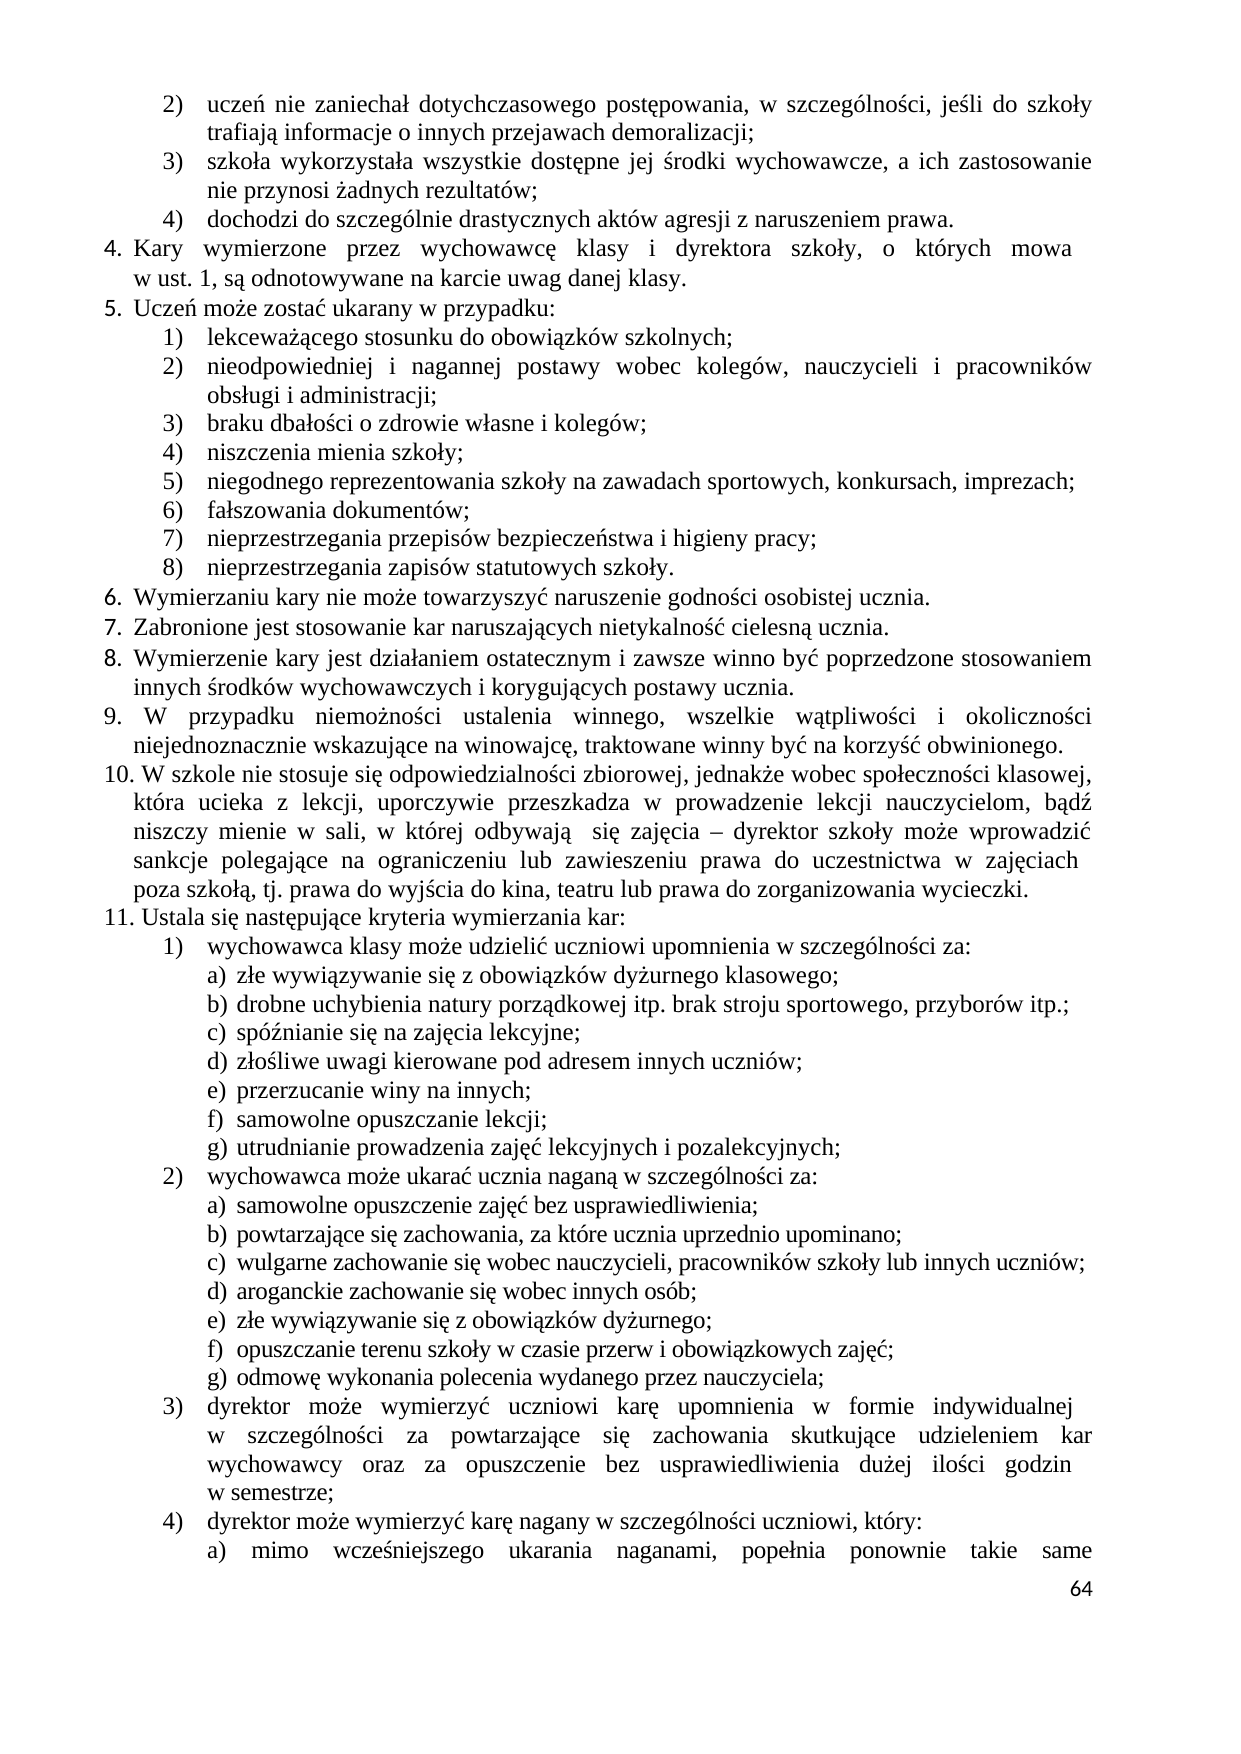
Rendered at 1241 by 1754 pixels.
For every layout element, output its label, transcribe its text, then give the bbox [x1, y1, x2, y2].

list powtarzające się zachowania, za które ucznia uprzednio upominano; [207, 1219, 1093, 1247]
list nieprzestrzegania przepisów bezpieczeństwa i higieny pracy; [162, 523, 1093, 552]
list Kary wymierzone przez wychowawcę klasy i dyrektora szkoły, o których mowa w ust. 1, są odnotowywane na karcie uwag danej klasy. [103, 232, 1093, 292]
list nieprzestrzegania zapisów statutowych szkoły. [162, 552, 1093, 581]
list Uczeń może zostać ukarany w przypadku: [103, 292, 1093, 322]
list dyrektor może wymierzyć karę nagany w szczególności uczniowi, który: [162, 1506, 1093, 1535]
list odmowę wykonania polecenia wydanego przez nauczyciela; [207, 1362, 1093, 1391]
list lekceważącego stosunku do obowiązków szkolnych; [162, 322, 1093, 351]
list uczeń nie zaniechał dotychczasowego postępowania, w szczególności, jeśli do szkoły trafiają informacje o innych przejawach demoralizacji; [162, 89, 1093, 146]
list szkoła wykorzystała wszystkie dostępne jej środki wychowawcze, a ich zastosowanie nie przynosi żadnych rezultatów; [162, 146, 1093, 204]
list nieodpowiedniej i nagannej postawy wobec kolegów, nauczycieli i pracowników obsługi i administracji; [162, 351, 1093, 408]
list utrudnianie prowadzenia zajęć lekcyjnych i pozalekcyjnych; [207, 1132, 1093, 1161]
list dyrektor może wymierzyć uczniowi karę upomnienia w formie indywidualnej w szczególności za powtarzające się zachowania skutkujące udzieleniem kar wychowawcy oraz za opuszczenie bez usprawiedliwienia dużej ilości godzin w semestrze; [162, 1391, 1093, 1506]
list złe wywiązywanie się z obowiązków dyżurnego klasowego; [207, 960, 1093, 989]
list złe wywiązywanie się z obowiązków dyżurnego; [207, 1305, 1093, 1334]
list dochodzi do szczególnie drastycznych aktów agresji z naruszeniem prawa. [162, 204, 1093, 232]
list 9. W przypadku niemożności ustalenia winnego, wszelkie wątpliwości i okoliczności niejednoznacznie wskazujące na winowajcę, traktowane winny być na korzyść obwinionego. [103, 701, 1093, 759]
list Wymierzaniu kary nie może towarzyszyć naruszenie godności osobistej ucznia. [103, 581, 1093, 611]
list fałszowania dokumentów; [162, 495, 1093, 523]
list złośliwe uwagi kierowane pod adresem innych uczniów; [207, 1046, 1093, 1075]
list spóźnianie się na zajęcia lekcyjne; [207, 1017, 1093, 1046]
list opuszczanie terenu szkoły w czasie przerw i obowiązkowych zajęć; [207, 1334, 1093, 1362]
list Zabronione jest stosowanie kar naruszających nietykalność cielesną ucznia. [103, 611, 1093, 642]
list 11. Ustala się następujące kryteria wymierzania kar: [103, 902, 1093, 931]
list samowolne opuszczanie lekcji; [207, 1104, 1093, 1132]
list braku dbałości o zdrowie własne i kolegów; [162, 408, 1093, 437]
list wulgarne zachowanie się wobec nauczycieli, pracowników szkoły lub innych uczniów; [207, 1247, 1093, 1276]
list Wymierzenie kary jest działaniem ostatecznym i zawsze winno być poprzedzone stosowaniem innych środków wychowawczych i korygujących postawy ucznia. [103, 642, 1093, 701]
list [207, 1535, 1093, 1564]
list aroganckie zachowanie się wobec innych osób; [207, 1276, 1093, 1305]
list wychowawca klasy może udzielić uczniowi upomnienia w szczególności za: [162, 931, 1093, 960]
list niszczenia mienia szkoły; [162, 437, 1093, 466]
list 10. W szkole nie stosuje się odpowiedzialności zbiorowej, jednakże wobec społeczności klasowej, która ucieka z lekcji, uporczywie przeszkadza w prowadzenie lekcji nauczycielom, bądź niszczy mienie w sali, w której odbywają się zajęcia – dyrektor szkoły może wprowadzić sankcje polegające na ograniczeniu lub zawieszeniu prawa do uczestnictwa w zajęciach poza szkołą, tj. prawa do wyjścia do kina, teatru lub prawa do zorganizowania wycieczki. [103, 759, 1093, 902]
list wychowawca może ukarać ucznia naganą w szczególności za: [162, 1161, 1093, 1190]
list przerzucanie winy na innych; [207, 1075, 1093, 1104]
list samowolne opuszczenie zajęć bez usprawiedliwienia; [207, 1190, 1093, 1219]
list drobne uchybienia natury porządkowej itp. brak stroju sportowego, przyborów itp.; [207, 989, 1093, 1017]
list niegodnego reprezentowania szkoły na zawadach sportowych, konkursach, imprezach; [162, 466, 1093, 495]
